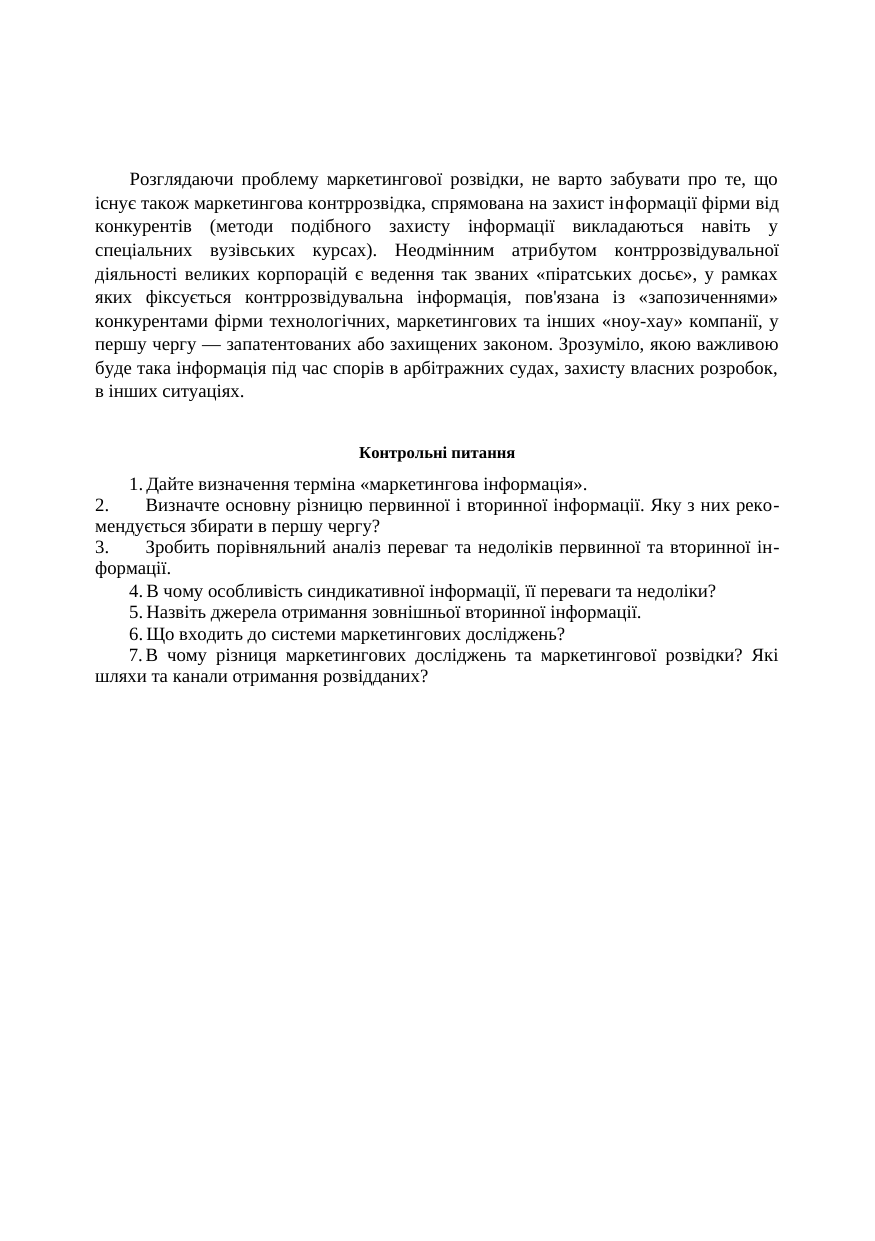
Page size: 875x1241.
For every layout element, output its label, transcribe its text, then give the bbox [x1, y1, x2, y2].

list Визначте основну різницю первинної і вторинної інформації. Яку з них рекомендується збирати в першу чергу? [95, 494, 779, 537]
text Розглядаючи проблему маркетингової розвідки, не варто забувати про те, що існує також маркетингова контррозвідка, спрямована на захист інформації фірми від конкурентів (методи подібного захисту інформації викладаються навіть у спеціальних вузівських курсах). Неодмінним атрибутом контррозвідувальної діяльності великих корпорацій є ведення так званих «піратських досьє», у рамках яких фіксується контррозвідувальна інформація, пов'язана із «запозиченнями» конкурентами фірми технологічних, маркетингових та інших «ноу-хау» компанії, у першу чергу — запатентованих або захищених законом. Зрозуміло, якою важливою буде така інформація під час спорів в арбітражних судах, захисту власних розробок, в інших ситуаціях. [95, 167, 779, 402]
list Зробить порівняльний аналіз переваг та недоліків первинної та вторинної інформації. [95, 537, 779, 579]
text Контрольні питання [95, 442, 779, 462]
text 7. В чому різниця маркетингових досліджень та маркетингової розвідки? Які шляхи та канали отримання розвідданих? [95, 644, 779, 686]
text 1. Дайте визначення терміна «маркетингова інформація». [129, 473, 779, 494]
list В чому особливість синдикативної інформації, її переваги та недоліки? [129, 581, 779, 602]
list Що входить до системи маркетингових досліджень? [129, 623, 779, 644]
list Назвіть джерела отримання зовнішньої вторинної інформації. [129, 602, 779, 623]
